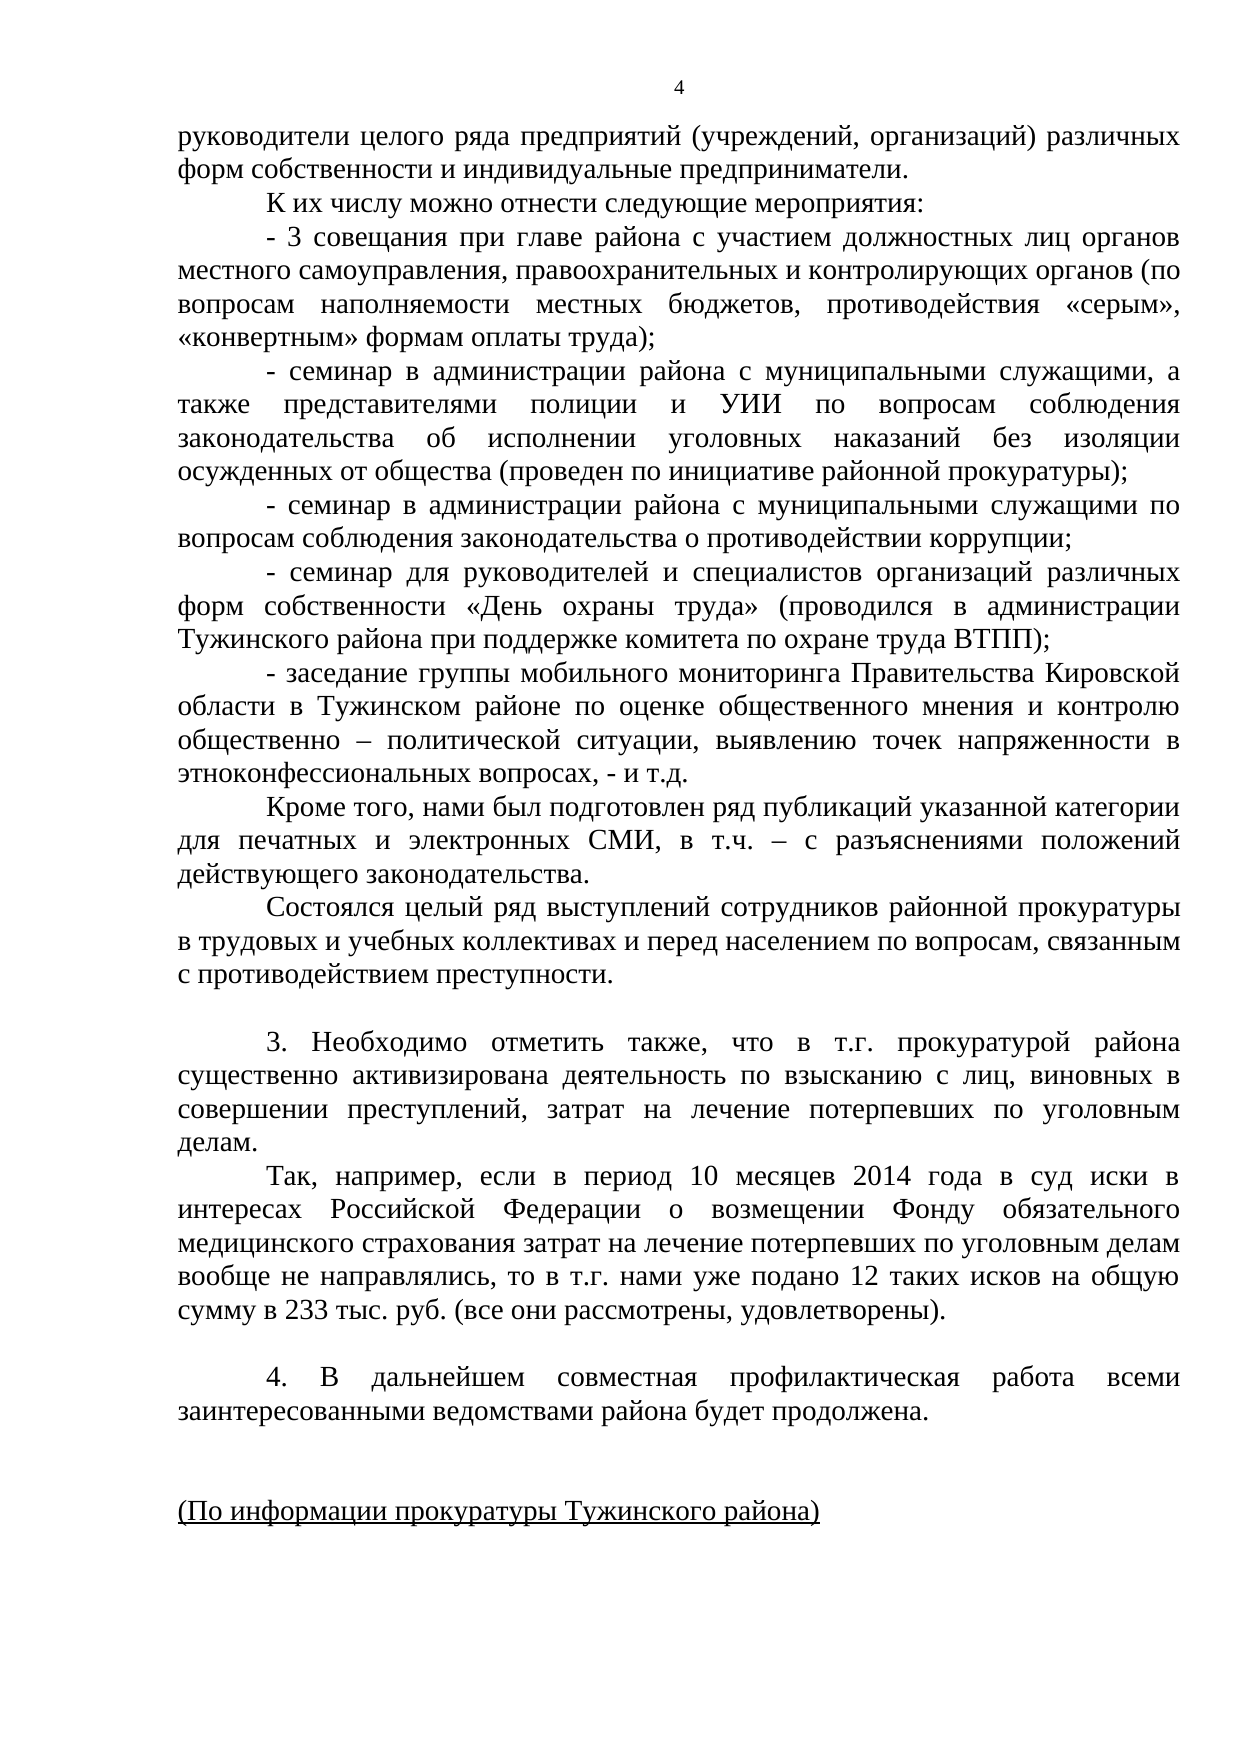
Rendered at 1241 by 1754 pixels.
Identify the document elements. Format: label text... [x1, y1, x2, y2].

text 4. В дальнейшем совместная профилактическая работа всеми заинтересованными ведомствами района будет продолжена. [177, 1359, 1181, 1426]
text - семинар в администрации района с муниципальными служащими, а также представителями полиции и УИИ по вопросам соблюдения законодательства об исполнении уголовных наказаний без изоляции осужденных от общества (проведен по инициативе районной прокуратуры); [177, 353, 1181, 487]
text Состоялся целый ряд выступлений сотрудников районной прокуратуры в трудовых и учебных коллективах и перед населением по вопросам, связанным с противодействием преступности. [177, 889, 1181, 990]
text (По информации прокуратуры Тужинского района) [177, 1493, 1181, 1527]
text 3. Необходимо отметить также, что в т.г. прокуратурой района существенно активизирована деятельность по взысканию с лиц, виновных в совершении преступлений, затрат на лечение потерпевших по уголовным делам. [177, 1024, 1181, 1158]
text К их числу можно отнести следующие мероприятия: [177, 185, 1181, 219]
text - 3 совещания при главе района с участием должностных лиц органов местного самоуправления, правоохранительных и контролирующих органов (по вопросам наполняемости местных бюджетов, противодействия «серым», «конвертным» формам оплаты труда); [177, 219, 1181, 353]
text Кроме того, нами был подготовлен ряд публикаций указанной категории для печатных и электронных СМИ, в т.ч. – с разъяснениями положений действующего законодательства. [177, 789, 1181, 889]
text Так, например, если в период 10 месяцев 2014 года в суд иски в интересах Российской Федерации о возмещении Фонду обязательного медицинского страхования затрат на лечение потерпевших по уголовным делам вообще не направлялись, то в т.г. нами уже подано 12 таких исков на общую сумму в 233 тыс. руб. (все они рассмотрены, удовлетворены). [177, 1158, 1181, 1326]
text - заседание группы мобильного мониторинга Правительства Кировской области в Тужинском районе по оценке общественного мнения и контролю общественно – политической ситуации, выявлению точек напряженности в этноконфессиональных вопросах, - и т.д. [177, 655, 1181, 789]
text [177, 118, 1181, 185]
text - семинар для руководителей и специалистов организаций различных форм собственности «День охраны труда» (проводился в администрации Тужинского района при поддержке комитета по охране труда ВТПП); [177, 554, 1181, 655]
text - семинар в администрации района с муниципальными служащими по вопросам соблюдения законодательства о противодействии коррупции; [177, 487, 1181, 554]
